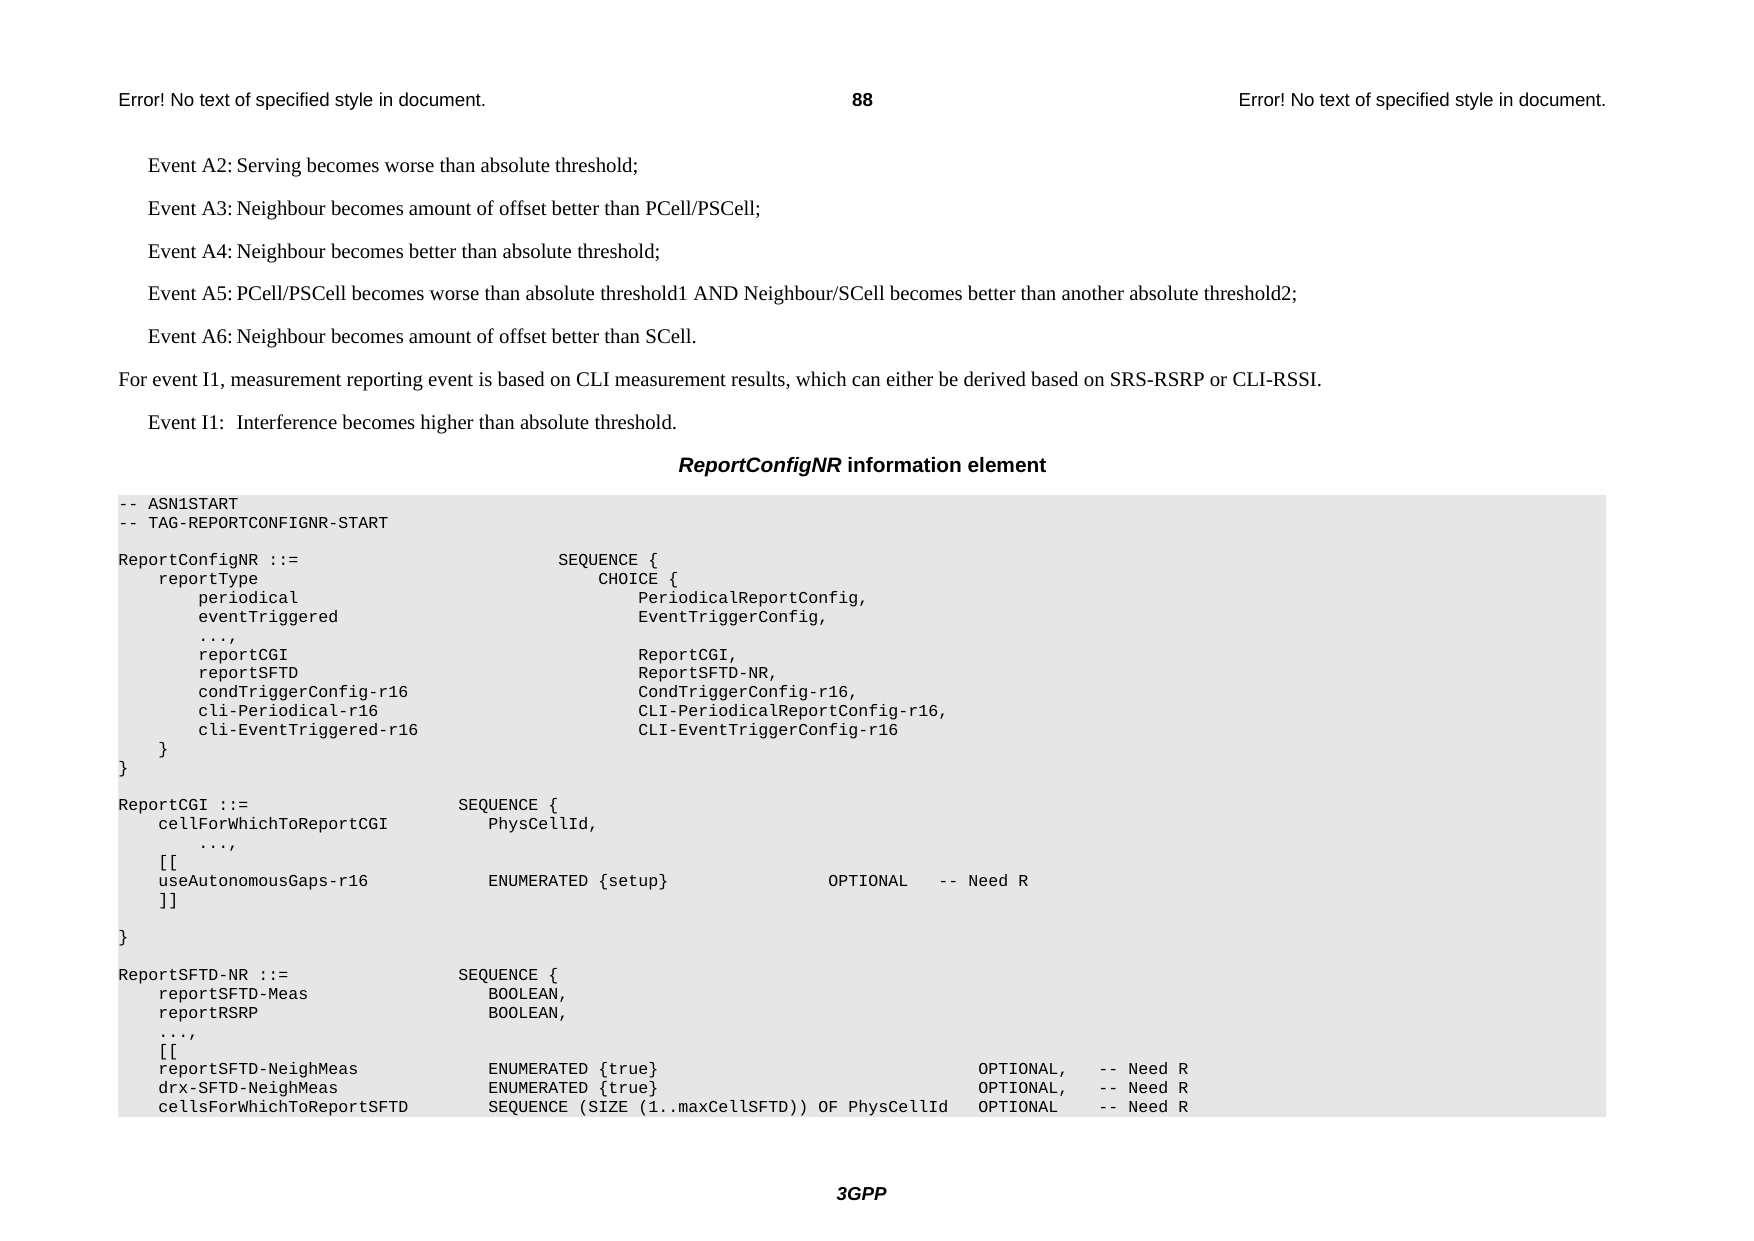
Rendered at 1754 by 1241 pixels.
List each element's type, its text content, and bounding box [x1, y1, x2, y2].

text Event A2: Serving becomes worse than absolute threshold; [148, 153, 1606, 177]
text cellsForWhichToReportSFTD SEQUENCE (SIZE (1..maxCellSFTD)) OF PhysCellId OPTIONAL -- Need R [118, 1099, 1606, 1117]
text periodical PeriodicalReportConfig, [118, 589, 1606, 608]
text eventTriggered EventTriggerConfig, [118, 608, 1606, 627]
text condTriggerConfig-r16 CondTriggerConfig-r16, [118, 684, 1606, 703]
text cli-EventTriggered-r16 CLI-EventTriggerConfig-r16 [118, 722, 1606, 740]
text [[ [118, 1042, 1606, 1061]
text cli-Periodical-r16 CLI-PeriodicalReportConfig-r16, [118, 703, 1606, 722]
text } [118, 740, 1606, 759]
text drx-SFTD-NeighMeas ENUMERATED {true} OPTIONAL, -- Need R [118, 1080, 1606, 1099]
text Event A5: PCell/PSCell becomes worse than absolute threshold1 AND Neighbour/SCell becomes better than another absolute threshold2; [148, 281, 1606, 305]
text ReportCGI ::= SEQUENCE { [118, 797, 1606, 816]
text Event A3: Neighbour becomes amount of offset better than PCell/PSCell; [148, 196, 1606, 220]
text cellForWhichToReportCGI PhysCellId, [118, 816, 1606, 835]
text [[ [118, 853, 1606, 872]
text useAutonomousGaps-r16 ENUMERATED {setup} OPTIONAL -- Need R [118, 872, 1606, 891]
text ..., [118, 627, 1606, 646]
text ..., [118, 835, 1606, 853]
text ReportConfigNR ::= SEQUENCE { [118, 552, 1606, 571]
text reportSFTD-NeighMeas ENUMERATED {true} OPTIONAL, -- Need R [118, 1061, 1606, 1080]
text reportSFTD-Meas BOOLEAN, [118, 986, 1606, 1004]
text ReportSFTD-NR ::= SEQUENCE { [118, 967, 1606, 986]
text -- TAG-REPORTCONFIGNR-START [118, 514, 1606, 533]
text reportCGI ReportCGI, [118, 646, 1606, 665]
text Event A4: Neighbour becomes better than absolute threshold; [148, 238, 1606, 263]
text -- ASN1START [118, 495, 1606, 514]
text Event A6: Neighbour becomes amount of offset better than SCell. [148, 324, 1606, 348]
text reportType CHOICE { [118, 571, 1606, 589]
text reportRSRP BOOLEAN, [118, 1004, 1606, 1023]
text reportSFTD ReportSFTD-NR, [118, 665, 1606, 684]
text Event I1: Interference becomes higher than absolute threshold. [148, 410, 1606, 434]
text ReportConfigNR information element [118, 453, 1606, 477]
text } [118, 759, 1606, 778]
text } [118, 929, 1606, 948]
text ]] [118, 891, 1606, 910]
text For event I1, measurement reporting event is based on CLI measurement results, which can either be derived based on SRS-RSRP or CLI-RSSI. [118, 367, 1606, 391]
text ..., [118, 1023, 1606, 1042]
